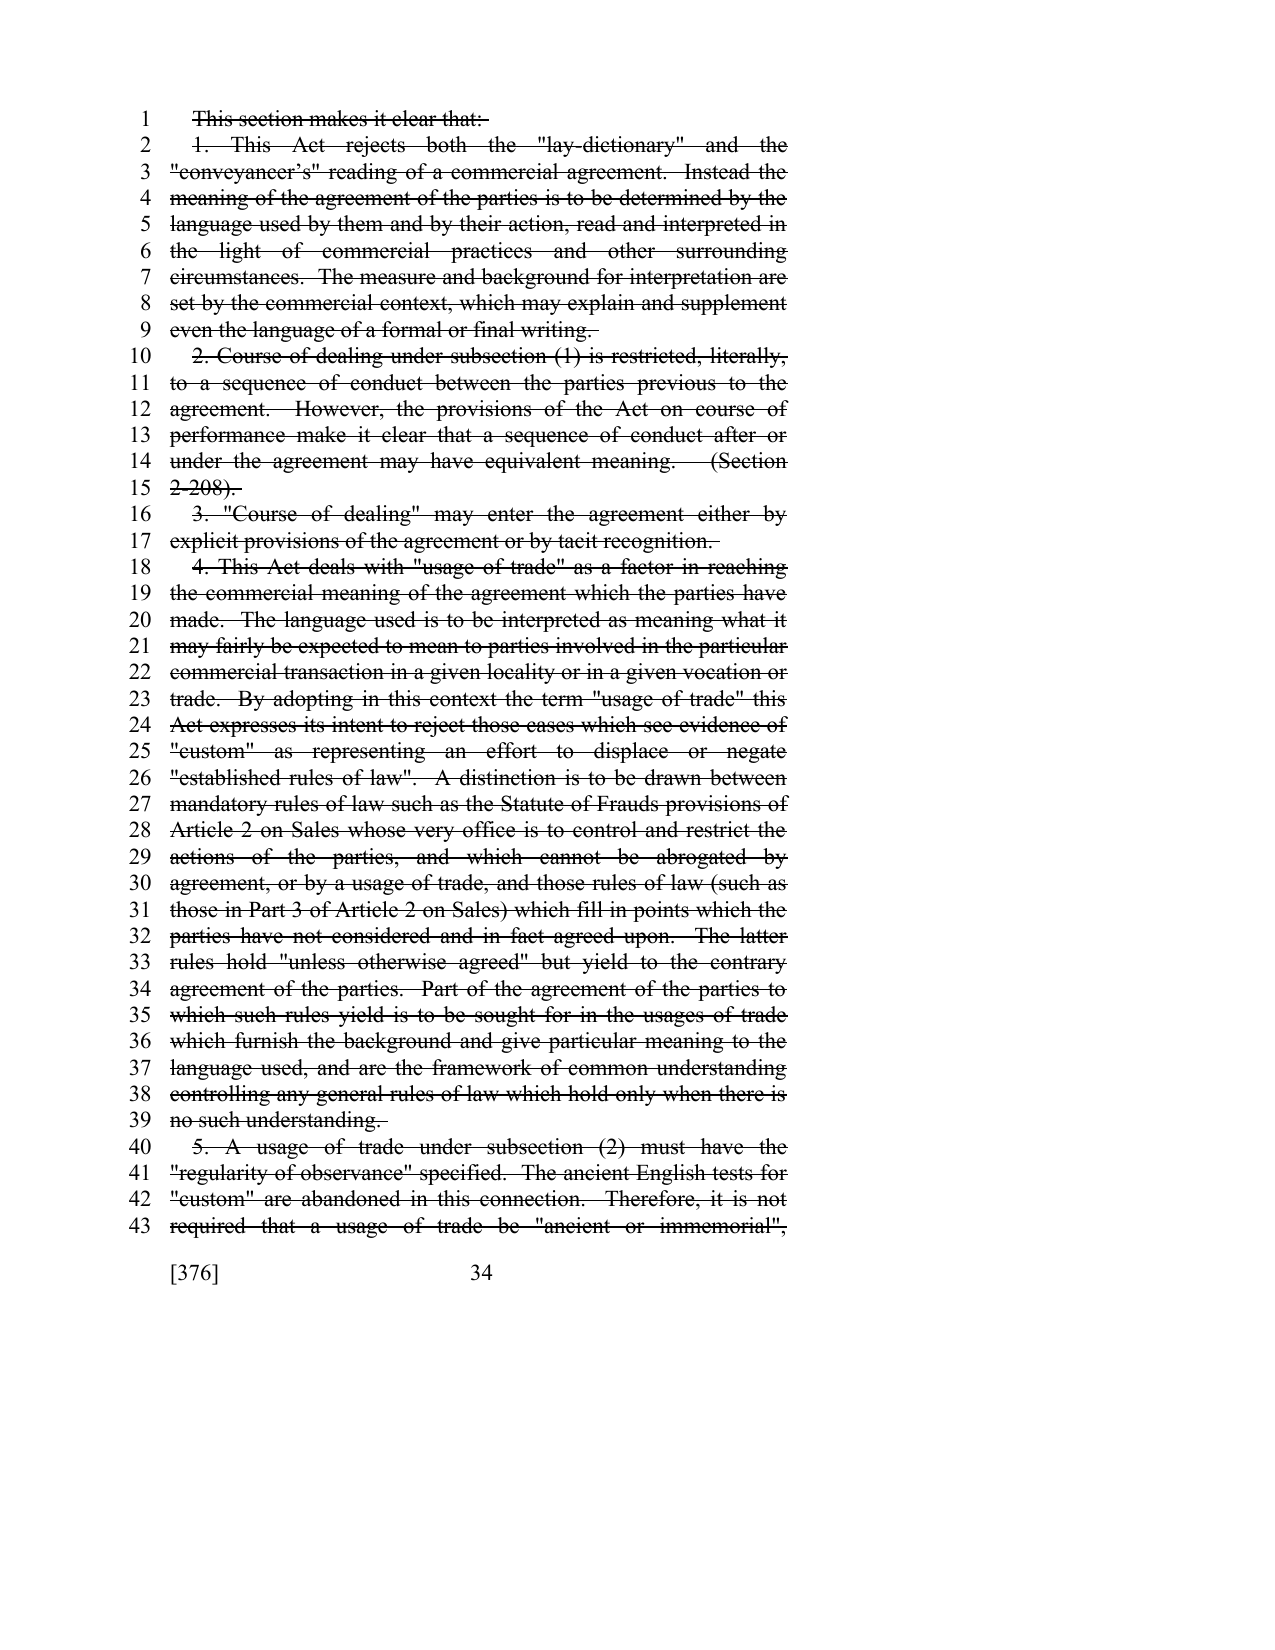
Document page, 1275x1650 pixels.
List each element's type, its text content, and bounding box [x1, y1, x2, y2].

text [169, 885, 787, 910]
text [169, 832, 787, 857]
text 2. Course of dealing under subsection (1) is restricted, literally, to a sequence of conduct between the parties previous to the agreement. However, the provisions of the Act on course of performance make it clear that a sequence of conduct after or under the agreement may have equivalent meaning. (Section 2-208). [169, 342, 787, 383]
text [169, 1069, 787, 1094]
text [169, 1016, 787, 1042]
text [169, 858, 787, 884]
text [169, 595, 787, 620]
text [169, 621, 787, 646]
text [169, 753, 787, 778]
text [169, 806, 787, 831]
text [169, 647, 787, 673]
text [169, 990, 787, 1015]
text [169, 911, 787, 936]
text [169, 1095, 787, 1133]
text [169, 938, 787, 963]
text 2. Course of dealing under subsection (1) is restricted, literally, to a sequence of conduct between the parties previous to the agreement. However, the provisions of the Act on course of performance make it clear that a sequence of conduct after or under the agreement may have equivalent meaning. (Section 2-208). [169, 463, 787, 500]
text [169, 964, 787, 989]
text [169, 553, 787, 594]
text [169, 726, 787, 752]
text This section makes it clear that: [169, 105, 787, 131]
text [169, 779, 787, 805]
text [169, 1201, 787, 1226]
text 3. "Course of dealing" may enter the agreement either by explicit provisions of the agreement or by tacit recognition. [169, 500, 787, 553]
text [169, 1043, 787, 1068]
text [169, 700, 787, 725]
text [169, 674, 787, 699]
